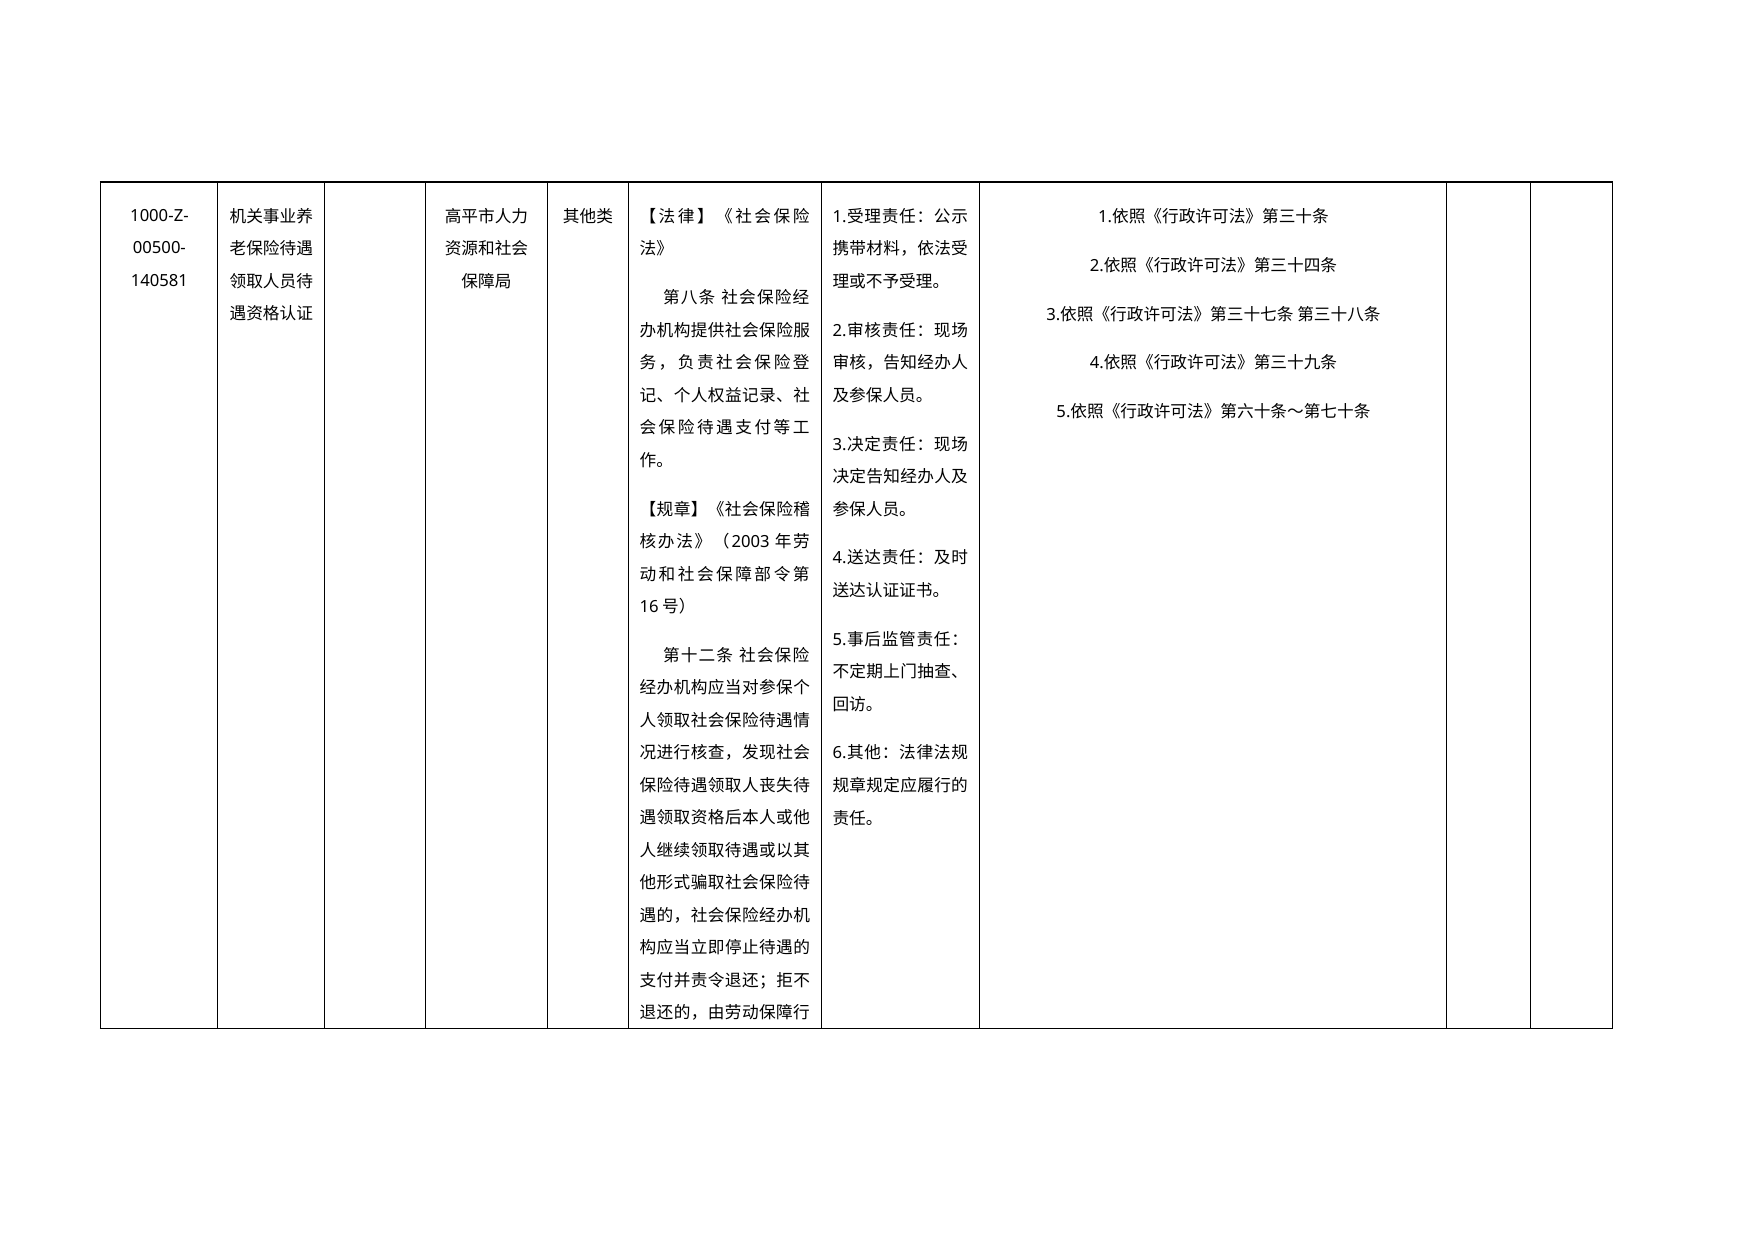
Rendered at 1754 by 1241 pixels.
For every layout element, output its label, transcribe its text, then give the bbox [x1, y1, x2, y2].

table_header 其他类 [548, 183, 628, 1028]
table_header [218, 183, 324, 1028]
table_header 1000-Z-00500-140581 [101, 183, 217, 1028]
table_header 高平市人力资源和社会保障局 [426, 183, 547, 1028]
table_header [980, 183, 1446, 1028]
table_header [1531, 183, 1612, 1028]
table_header [325, 183, 425, 1028]
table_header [629, 183, 821, 1028]
table_header [1447, 183, 1530, 1028]
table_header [822, 183, 979, 1028]
